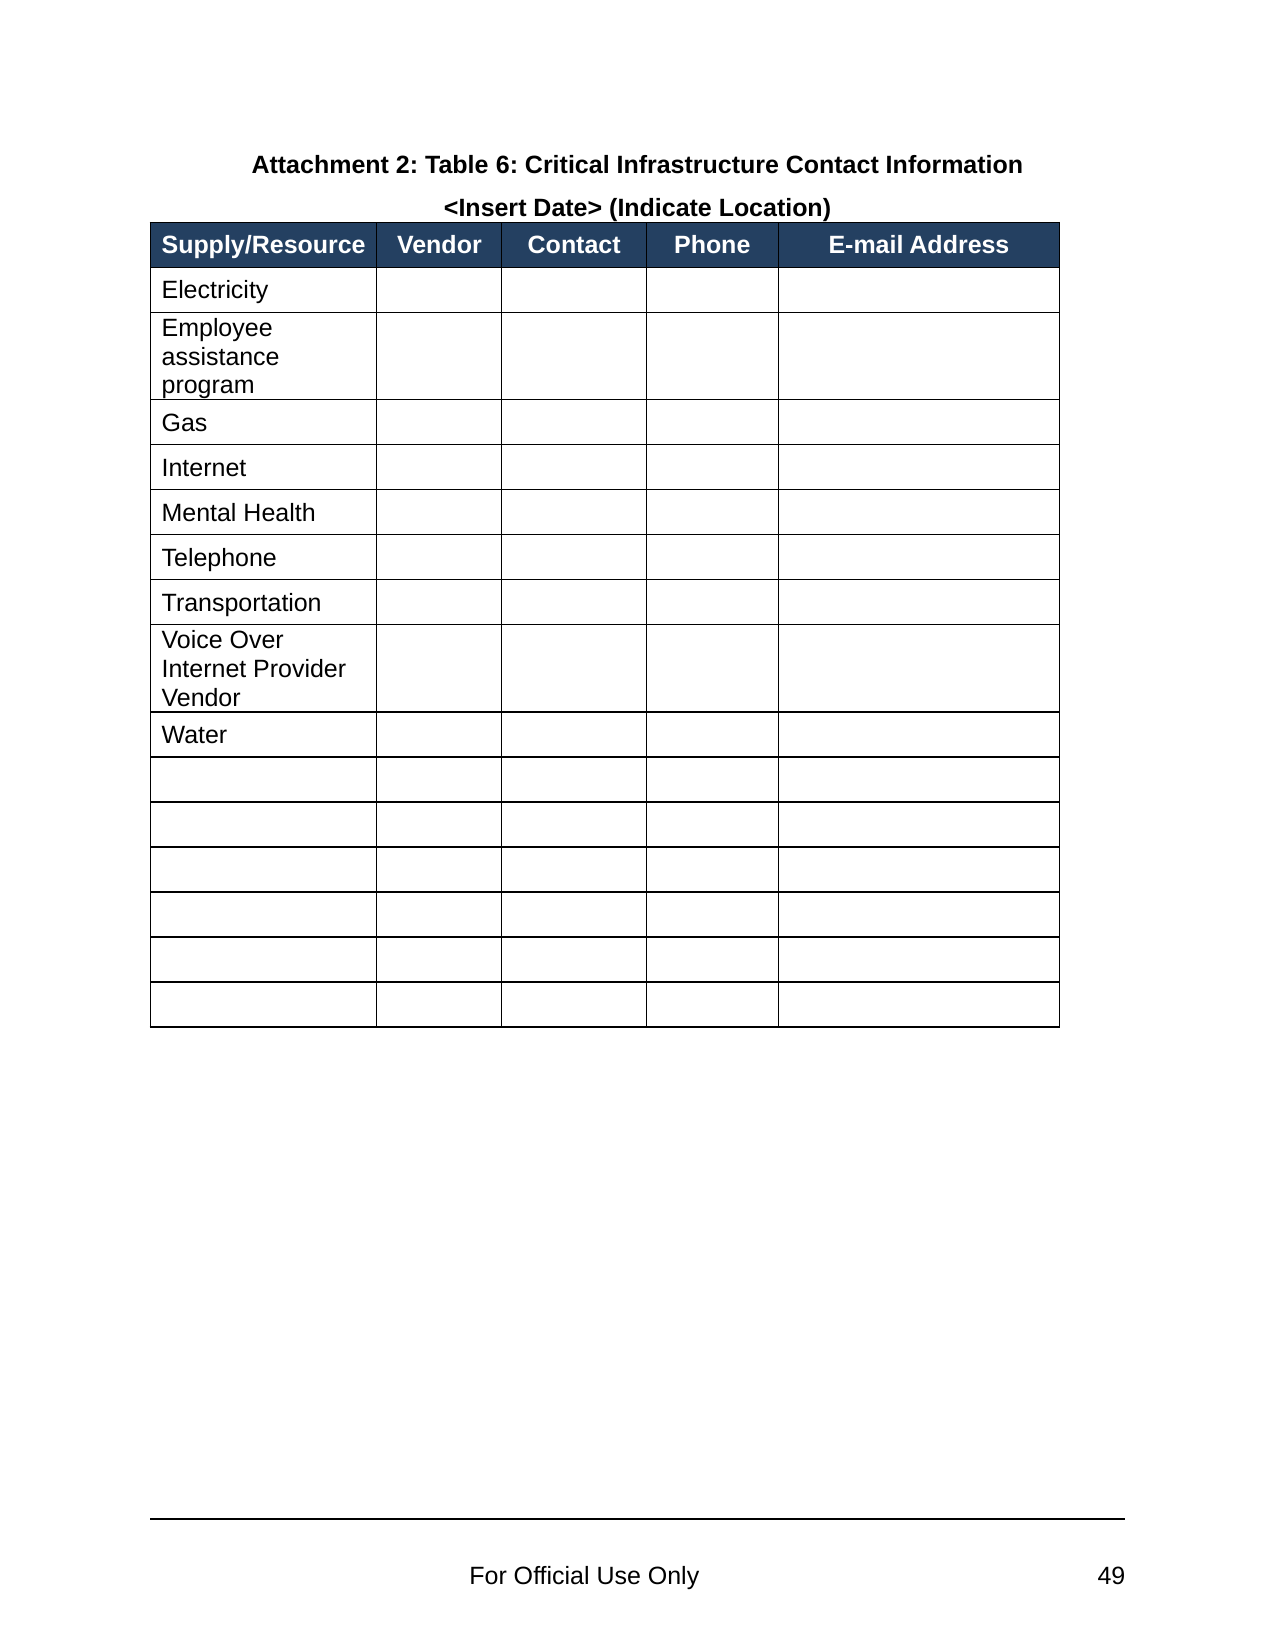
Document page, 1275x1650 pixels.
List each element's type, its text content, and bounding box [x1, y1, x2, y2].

table_cell Water [151, 713, 376, 756]
table_cell [647, 893, 778, 936]
table_cell [779, 535, 1059, 579]
table_cell [647, 445, 778, 489]
table_cell [502, 535, 646, 579]
table_header Contact [502, 223, 646, 267]
table_cell [647, 580, 778, 624]
table_cell [377, 445, 501, 489]
table_cell [377, 848, 501, 891]
table_cell Electricity [151, 268, 376, 312]
table_cell [647, 400, 778, 444]
table_cell [502, 268, 646, 312]
table_cell [502, 625, 646, 711]
table_cell [151, 938, 376, 981]
table_cell [151, 983, 376, 1026]
table_cell [647, 313, 778, 399]
table_cell Voice Over Internet Provider Vendor [151, 625, 376, 711]
table_cell [647, 758, 778, 801]
table_header E-mail Address [779, 223, 1059, 267]
table_cell [779, 758, 1059, 801]
table_cell [779, 893, 1059, 936]
table_cell Employee assistance program [151, 313, 376, 399]
table_header Supply/Resource [151, 223, 376, 267]
table_cell [377, 625, 501, 711]
text Attachment 2: Table 6: Critical Infrastructure Contact Information [150, 150, 1125, 179]
table_header Phone [647, 223, 778, 267]
table_cell [377, 313, 501, 399]
table_cell [151, 893, 376, 936]
table_cell [647, 268, 778, 312]
subtitle <Insert Date> (Indicate Location) [150, 193, 1125, 222]
table_cell [502, 983, 646, 1026]
table_cell [377, 535, 501, 579]
table_cell [647, 983, 778, 1026]
table_cell [647, 803, 778, 846]
table_cell [647, 625, 778, 711]
table_cell [647, 490, 778, 534]
table_header Vendor [377, 223, 501, 267]
table_cell [779, 803, 1059, 846]
table_cell [647, 848, 778, 891]
table_cell [377, 268, 501, 312]
table_cell [502, 580, 646, 624]
table_cell [502, 758, 646, 801]
table_cell [779, 400, 1059, 444]
table_cell [502, 848, 646, 891]
table_cell [502, 893, 646, 936]
table_cell [647, 535, 778, 579]
table_cell [502, 313, 646, 399]
table_cell [151, 803, 376, 846]
table_cell Internet [151, 445, 376, 489]
table_cell [377, 758, 501, 801]
table_cell [779, 580, 1059, 624]
table_cell Transportation [151, 580, 376, 624]
table_cell [779, 983, 1059, 1026]
table_cell [502, 713, 646, 756]
table_cell [502, 938, 646, 981]
table_cell [779, 490, 1059, 534]
table_cell [377, 580, 501, 624]
table_cell [377, 983, 501, 1026]
table_cell [502, 490, 646, 534]
table_cell [377, 713, 501, 756]
table_cell [502, 445, 646, 489]
table_cell [779, 313, 1059, 399]
table_cell Gas [151, 400, 376, 444]
table_cell [779, 445, 1059, 489]
table_cell [502, 400, 646, 444]
table_cell [151, 758, 376, 801]
table_cell [647, 713, 778, 756]
table_cell [377, 400, 501, 444]
table_cell [502, 803, 646, 846]
table_cell [779, 625, 1059, 711]
table_cell [377, 938, 501, 981]
table_cell [377, 490, 501, 534]
table_cell Telephone [151, 535, 376, 579]
table_cell [377, 893, 501, 936]
table_cell [151, 848, 376, 891]
table_cell [779, 848, 1059, 891]
table_cell [779, 938, 1059, 981]
table_cell [779, 268, 1059, 312]
table_cell [377, 803, 501, 846]
table_cell Mental Health [151, 490, 376, 534]
table_cell [647, 938, 778, 981]
table_cell [779, 713, 1059, 756]
